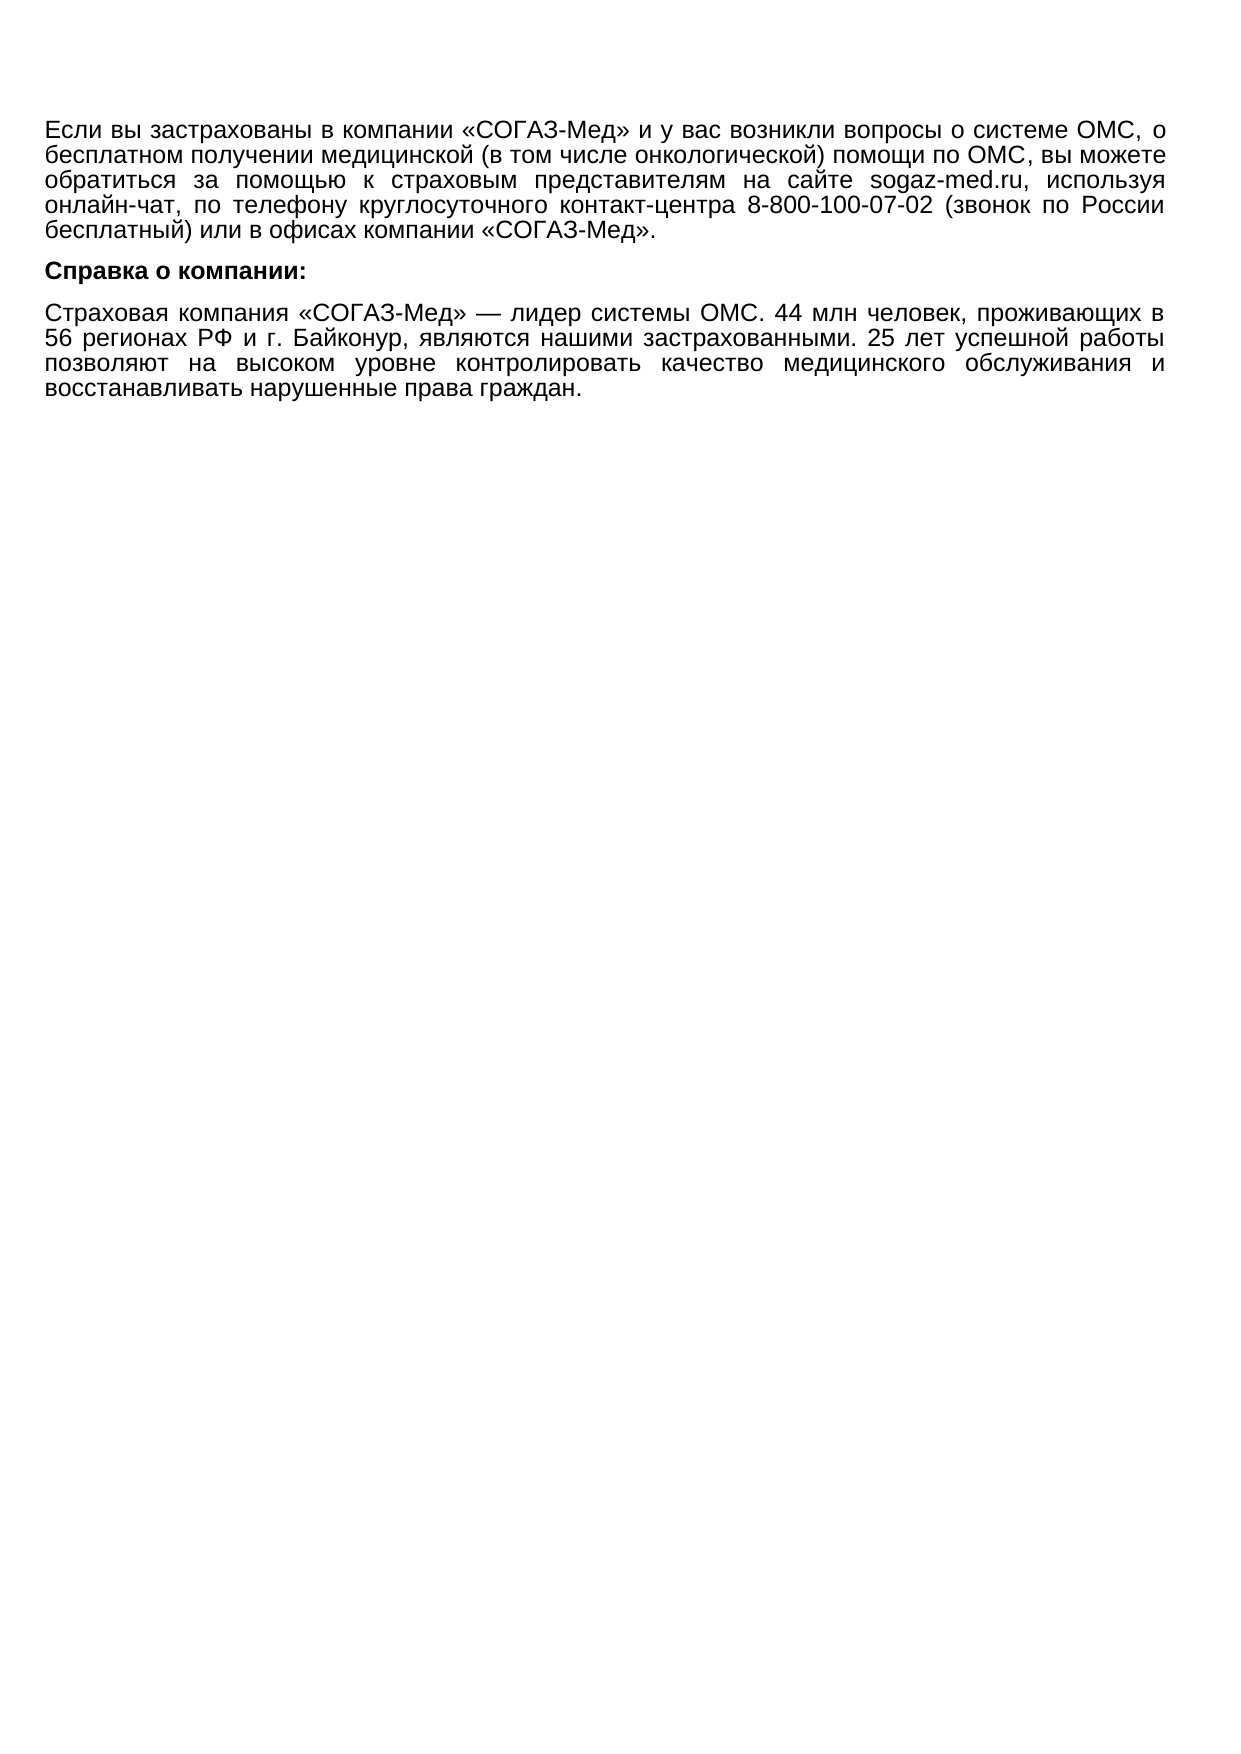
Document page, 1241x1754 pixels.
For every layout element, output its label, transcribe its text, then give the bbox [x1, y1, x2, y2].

text Страховая компания «СОГАЗ-Мед» — лидер системы ОМС. 44 млн человек, проживающих в 56 регионах РФ и г. Байконур, являются нашими застрахованными. 25 лет успешной работы позволяют на высоком уровне контролировать качество медицинского обслуживания и восстанавливать нарушенные права граждан. [44, 301, 1166, 401]
text Справка о компании: [44, 260, 1166, 285]
text Если вы застрахованы в компании «СОГАЗ-Мед» и у вас возникли вопросы о системе ОМС, о бесплатном получении медицинской (в том числе онкологической) помощи по ОМС, вы можете обратиться за помощью к страховым представителям на сайте sogaz-med.ru, используя онлайн-чат, по телефону круглосуточного контакт-центра 8-800-100-07-02 (звонок по России бесплатный) или в офисах компании «СОГАЗ-Мед». [44, 118, 1166, 243]
